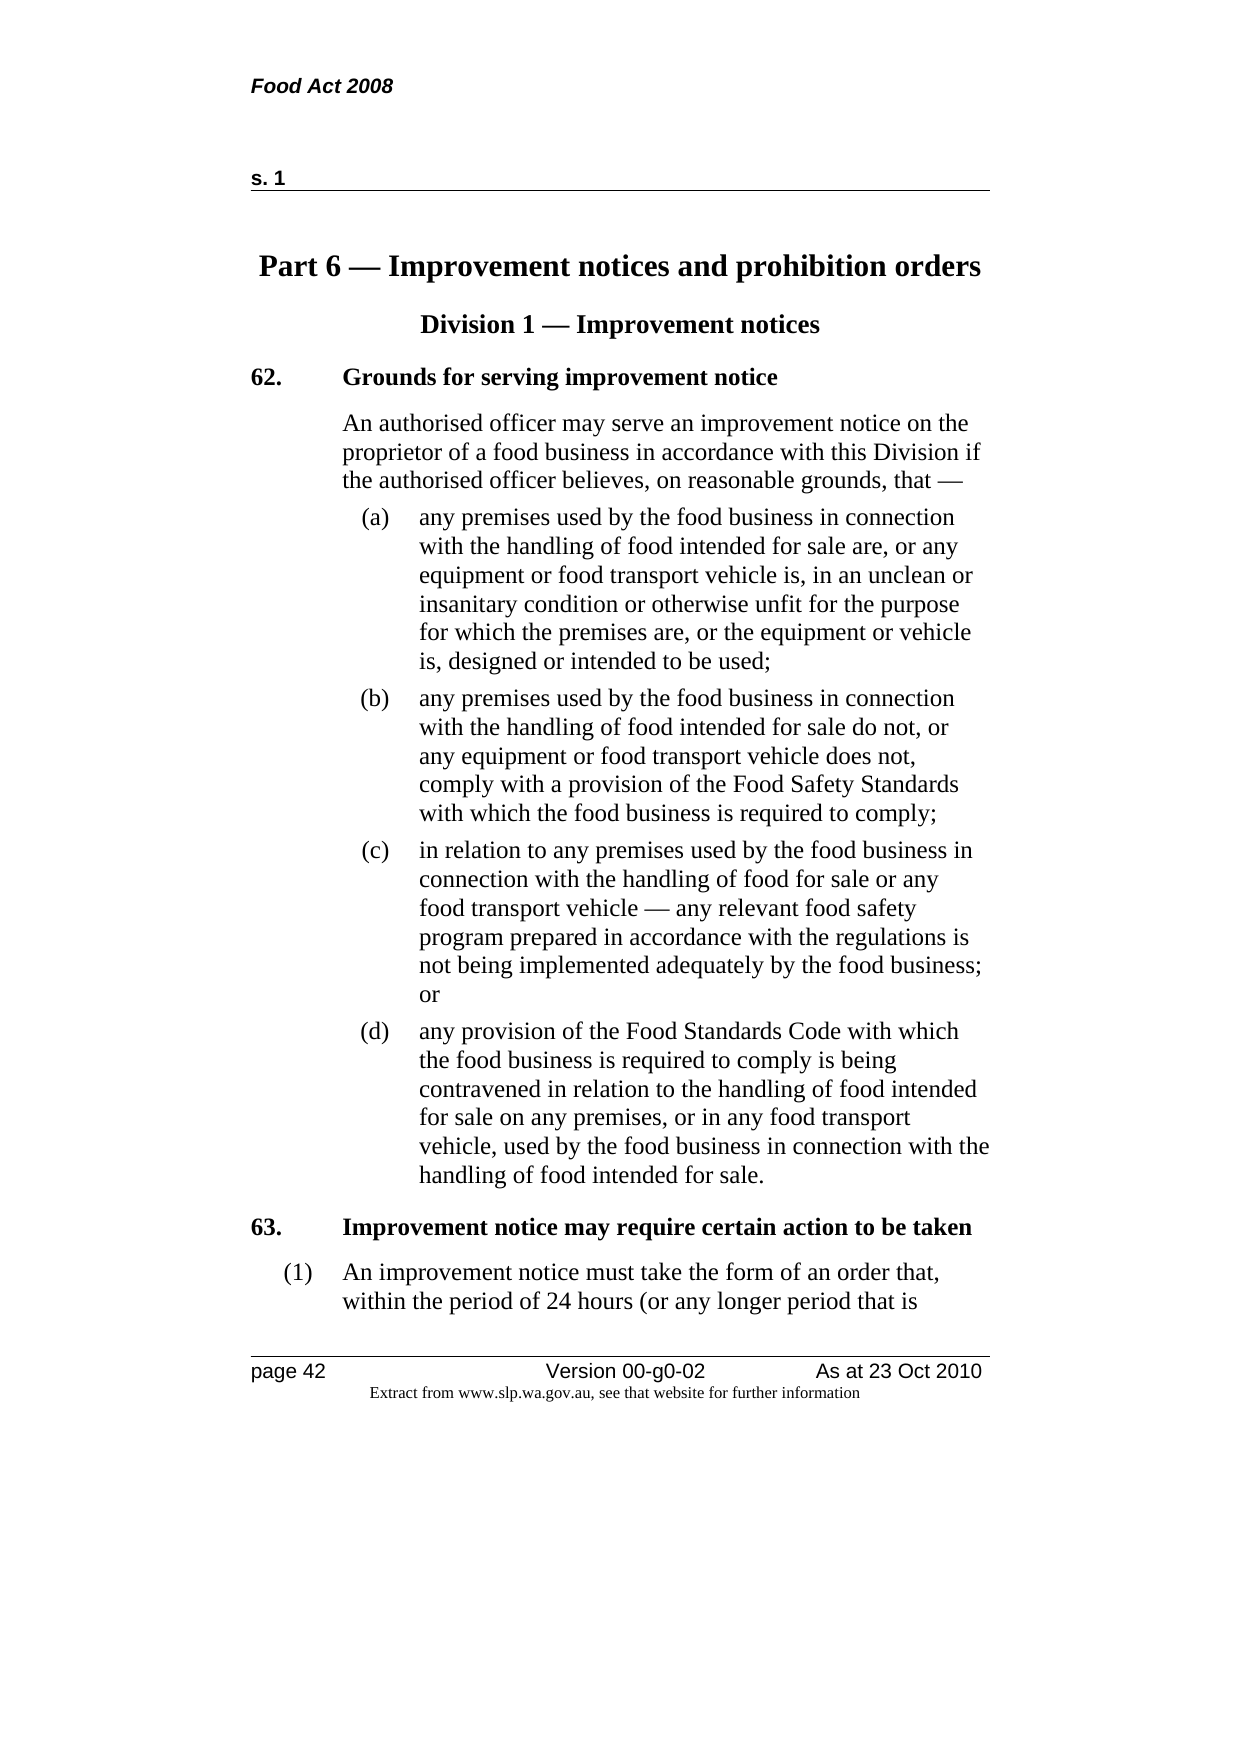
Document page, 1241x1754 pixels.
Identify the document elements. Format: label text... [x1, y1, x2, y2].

subtitle 63. Improvement notice may require certain action to be taken [251, 1212, 990, 1240]
text (c) in relation to any premises used by the food business in connection with the handling of food for sale or any food transport vehicle — any relevant food safety program prepared in accordance with the regulations is not being implemented adequately by the food business; or [251, 835, 990, 1008]
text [251, 1257, 990, 1314]
subtitle 62. Grounds for serving improvement notice [251, 362, 990, 391]
text An authorised officer may serve an improvement notice on the proprietor of a food business in accordance with this Division if the authorised officer believes, on reasonable grounds, that — [251, 408, 990, 494]
subtitle Division 1 — Improvement notices [251, 308, 990, 339]
text (d) any provision of the Food Standards Code with which the food business is required to comply is being contravened in relation to the handling of food intended for sale on any premises, or in any food transport vehicle, used by the food business in connection with the handling of food intended for sale. [251, 1016, 990, 1189]
text (b) any premises used by the food business in connection with the handling of food intended for sale do not, or any equipment or food transport vehicle does not, comply with a provision of the Food Safety Standards with which the food business is required to comply; [251, 683, 990, 827]
subtitle Part 6 — Improvement notices and prohibition orders [251, 247, 990, 283]
text (a) any premises used by the food business in connection with the handling of food intended for sale are, or any equipment or food transport vehicle is, in an unclean or insanitary condition or otherwise unfit for the purpose for which the premises are, or the equipment or vehicle is, designed or intended to be used; [251, 502, 990, 675]
